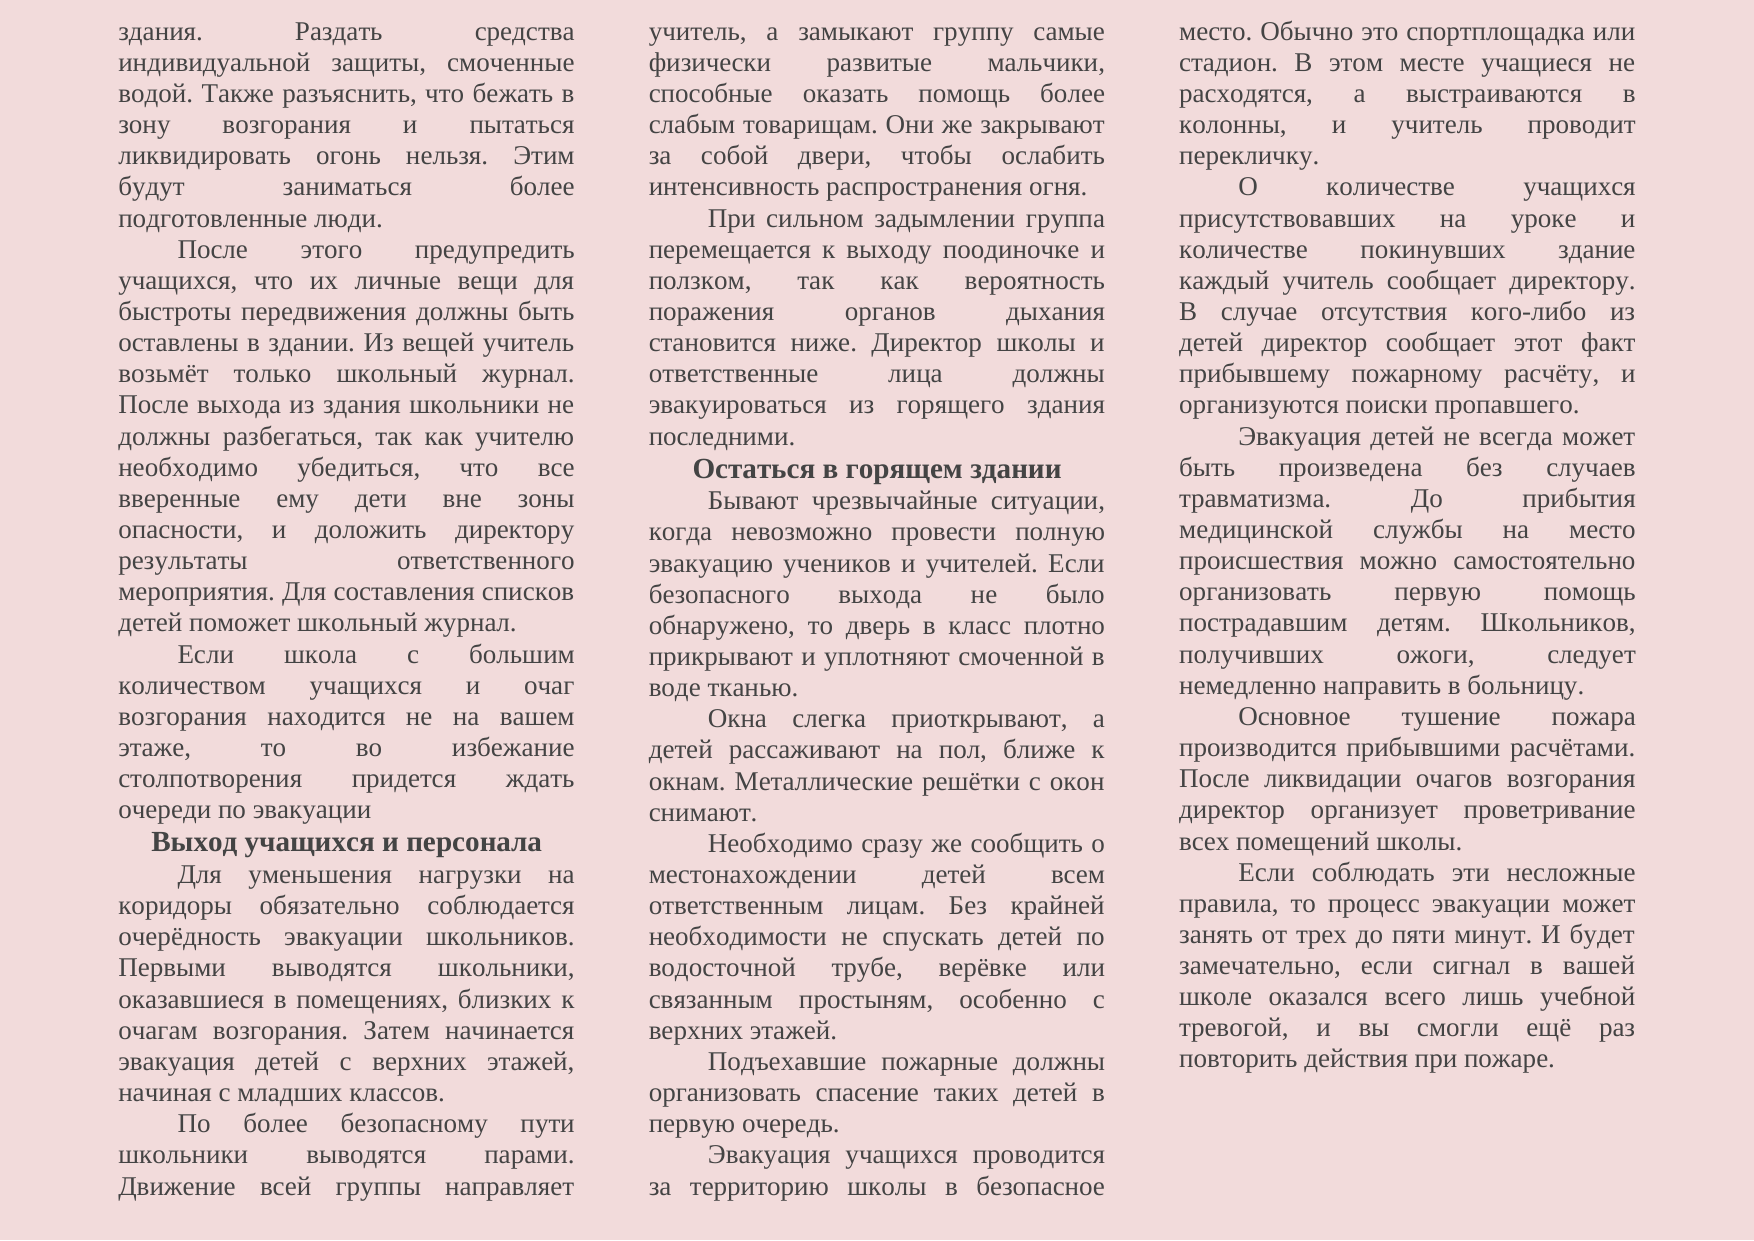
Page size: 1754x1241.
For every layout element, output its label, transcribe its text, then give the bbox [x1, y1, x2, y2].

text При сильном задымлении группа перемещается к выходу поодиночке и ползком, так как вероятность поражения органов дыхания становится ниже. Директор школы и ответственные лица должны эвакуироваться из горящего здания последними. [648, 202, 1105, 451]
subtitle Остаться в горящем здании [648, 451, 1105, 484]
text Подъехавшие пожарные должны организовать спасение таких детей в первую очередь. [648, 1045, 1105, 1138]
text Если соблюдать эти несложные правила, то процесс эвакуации может занять от трех до пяти минут. И будет замечательно, если сигнал в вашей школе оказался всего лишь учебной тревогой, и вы смогли ещё раз повторить действия при пожаре. [1179, 856, 1636, 1074]
text Эвакуация учащихся проводится за территорию школы в безопасное место. Обычно это спортплощадка или стадион. В этом месте учащиеся не расходятся, а выстраиваются в колонны, и учитель проводит перекличку. [1179, 15, 1636, 171]
text Бывают чрезвычайные ситуации, когда невозможно провести полную эвакуацию учеников и учителей. Если безопасного выхода не было обнаружено, то дверь в класс плотно прикрывают и уплотняют смоченной в воде тканью. [648, 484, 1105, 702]
text Эвакуация учащихся проводится за территорию школы в безопасное место. Обычно это спортплощадка или стадион. В этом месте учащиеся не расходятся, а выстраиваются в колонны, и учитель проводит перекличку. [648, 1138, 1105, 1201]
text После этого предупредить учащихся, что их личные вещи для быстроты передвижения должны быть оставлены в здании. Из вещей учитель возьмёт только школьный журнал. После выхода из здания школьники не должны разбегаться, так как учителю необходимо убедиться, что все вверенные ему дети вне зоны опасности, и доложить директору результаты ответственного мероприятия. Для составления списков детей поможет школьный журнал. [118, 233, 575, 638]
text По более безопасному пути школьники выводятся парами. Движение всей группы направляет учитель, а замыкают группу самые физически развитые мальчики, способные оказать помощь более слабым товарищам. Они же закрывают за собой двери, чтобы ослабить интенсивность распространения огня. [118, 1107, 575, 1201]
text Необходимо сразу же сообщить о местонахождении детей всем ответственным лицам. Без крайней необходимости не спускать детей по водосточной трубе, верёвке или связанным простыням, особенно с верхних этажей. [648, 827, 1105, 1045]
text Для уменьшения нагрузки на коридоры обязательно соблюдается очерёдность эвакуации школьников. Первыми выводятся школьники, оказавшиеся в помещениях, близких к очагам возгорания. Затем начинается эвакуация детей с верхних этажей, начиная с младших классов. [118, 858, 575, 1107]
text Если школа с большим количеством учащихся и очаг возгорания находится не на вашем этаже, то во избежание столпотворения придется ждать очереди по эвакуации [118, 638, 575, 824]
text Эвакуация детей не всегда может быть произведена без случаев травматизма. До прибытия медицинской службы на место происшествия можно самостоятельно организовать первую помощь пострадавшим детям. Школьников, получивших ожоги, следует немедленно направить в больницу. [1179, 420, 1636, 700]
text Основное тушение пожара производится прибывшими расчётами. После ликвидации очагов возгорания директор организует проветривание всех помещений школы. [1179, 700, 1636, 856]
text По более безопасному пути школьники выводятся парами. Движение всей группы направляет учитель, а замыкают группу самые физически развитые мальчики, способные оказать помощь более слабым товарищам. Они же закрывают за собой двери, чтобы ослабить интенсивность распространения огня. [648, 15, 1105, 202]
text Выход учащихся и персонала [118, 824, 575, 858]
text Окна слегка приоткрывают, а детей рассаживают на пол, ближе к окнам. Металлические решётки с окон снимают. [648, 702, 1105, 827]
text О количестве учащихся присутствовавших на уроке и количестве покинувших здание каждый учитель сообщает директору. В случае отсутствия кого-либо из детей директор сообщает этот факт прибывшему пожарному расчёту, и организуются поиски пропавшего. [1179, 171, 1636, 420]
